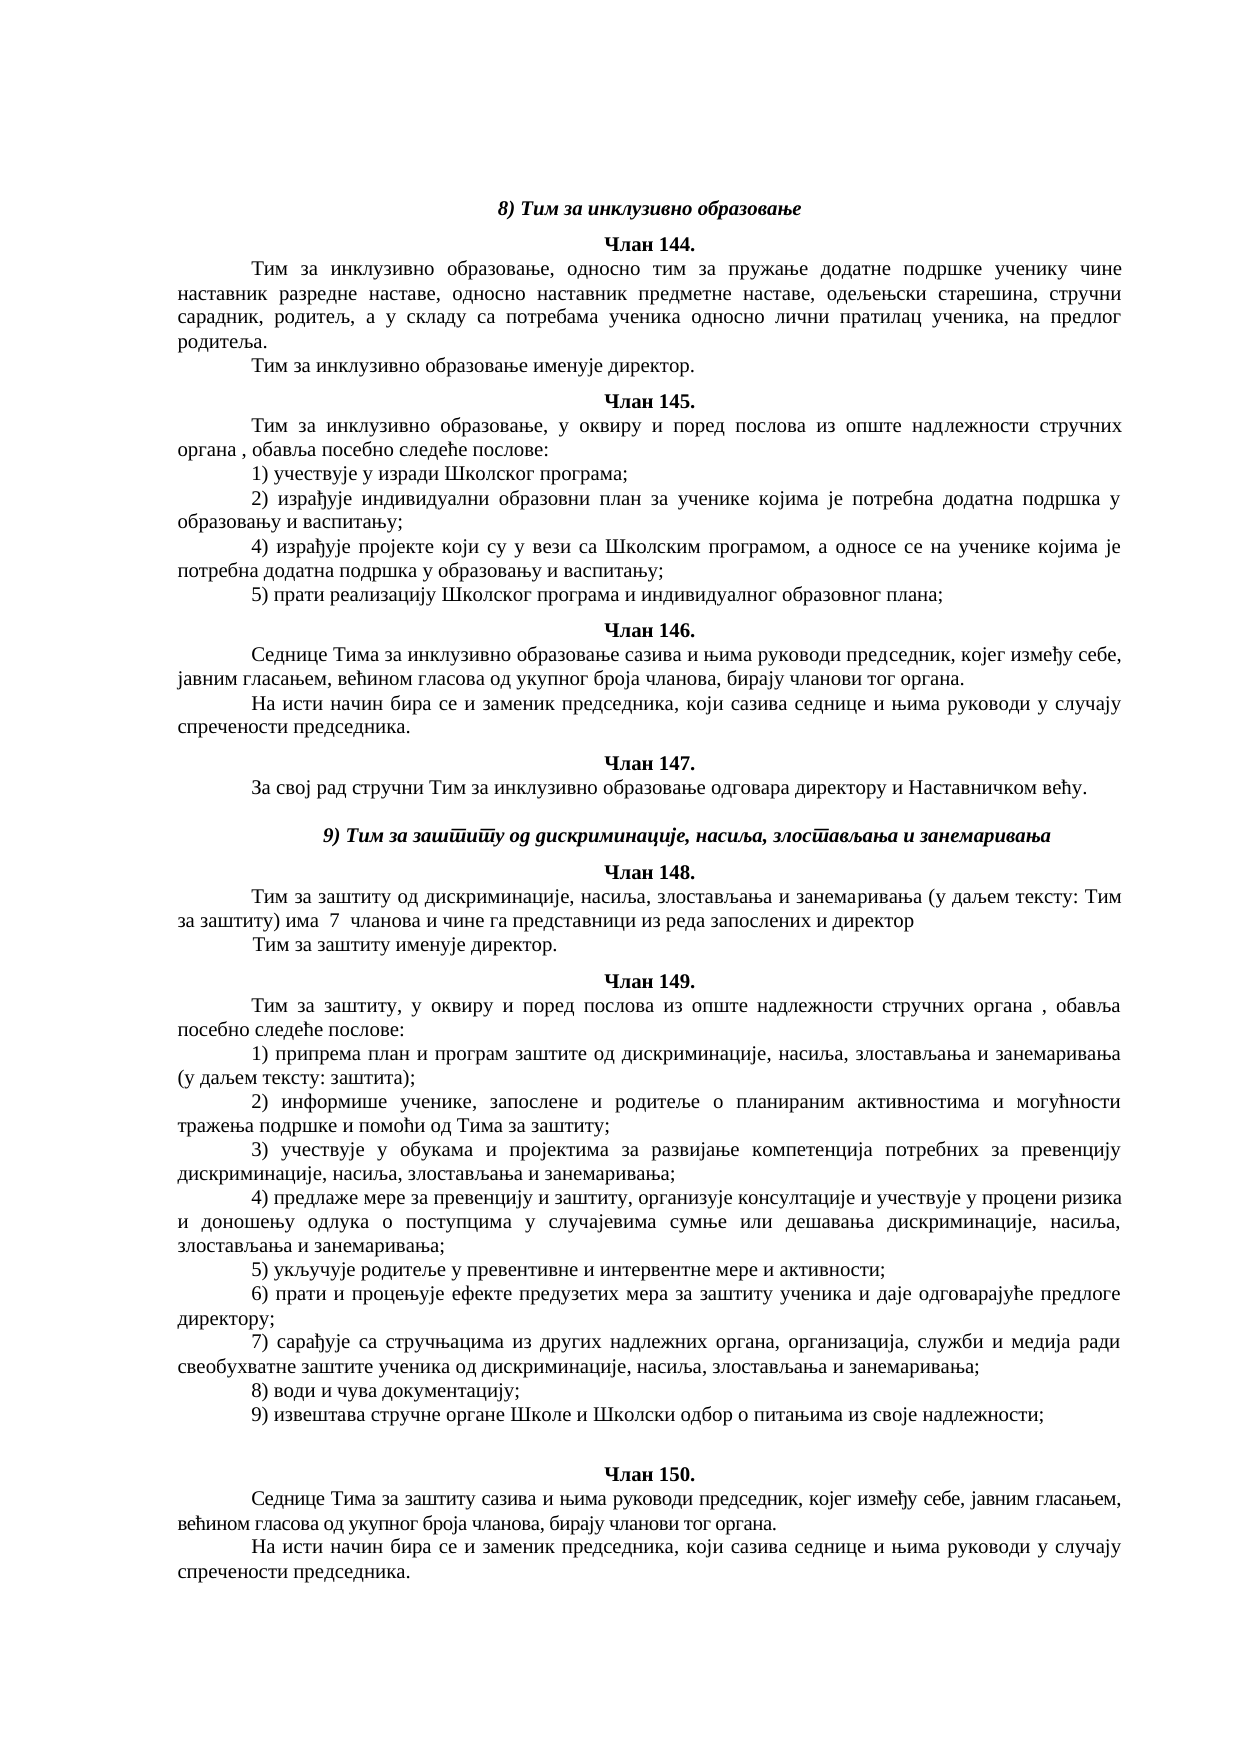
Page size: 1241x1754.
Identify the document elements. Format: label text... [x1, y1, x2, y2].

text 7) сарађује са стручњацима из других надлежних органа, организација, служби и медија ради свеобухватне заштите ученика од дискриминације, насиља, злостављања и занемаривања; [177, 1329, 1122, 1378]
text Члан 146. [177, 618, 1122, 642]
text Члан 149. [177, 968, 1122, 993]
text Тим за инклузивно образовање, односно тим за пружање додатне подршке ученику чине наставник разредне наставе, односно наставник предметне наставе, одељењски старешина, стручни сарадник, родитељ, а у складу са потребама ученика односно лични пратилац ученика, на предлог родитеља. [177, 256, 1122, 353]
text За свој рад стручни Тим за инклузивно образовање одговара директору и Наставничком већу. [177, 775, 1122, 799]
text 5) прати реализацију Школског програма и индивидуалног образовног плана; [177, 582, 1122, 606]
text Тим за заштиту од дискриминације, насиља, злостављања и занемаривања (у даљем тексту: Тим за заштиту) има 7 чланова и чине га представници из реда запослених и директор [177, 884, 1122, 932]
text 8) Тим за инклузивно образовање [177, 196, 1122, 220]
text 4) израђује пројекте који су у вези са Школским програмом, а односе се на ученике којима је потребна додатна подршка у образовању и васпитању; [177, 533, 1122, 582]
text Члан 148. [177, 860, 1122, 884]
text Тим за инклузивно образовање, у оквиру и поред послова из опште надлежности стручних органа , обавља посебно следеће послове: [177, 413, 1122, 461]
text На исти начин бира се и заменик председника, који сазива седнице и њима руководи у случају спречености председника. [177, 690, 1122, 738]
text 8) води и чува документацију; [177, 1378, 1122, 1402]
text Тим за инклузивно образовање именује директор. [177, 353, 1122, 377]
text Члан 150. [177, 1462, 1122, 1486]
text 9) извештава стручне органе Школе и Школски одбор о питањима из своје надлежности; [177, 1402, 1122, 1426]
text Члан 147. [177, 751, 1122, 775]
text 2) израђује индивидуални образовни план за ученике којима је потребна додатна подршка у образовању и васпитању; [177, 485, 1122, 533]
text Седнице Тима за заштиту сазива и њима руководи председник, којег између себе, јавним гласањем, већином гласова од укупног броја чланова, бирају чланови тог органа. [177, 1486, 1122, 1534]
text 1) припрема план и програм заштите од дискриминације, насиља, злостављања и занемаривања (у даљем тексту: заштита); [177, 1041, 1122, 1089]
text Седнице Тима за инклузивно образовање сазива и њима руководи председник, којег између себе, јавним гласањем, већином гласова од укупног броја чланова, бирају чланови тог органа. [177, 642, 1122, 690]
text На исти начин бира се и заменик председника, који сазива седнице и њима руководи у случају спречености председника. [177, 1534, 1122, 1583]
text 6) прати и процењује ефекте предузетих мера за заштиту ученика и даје одговарајуће предлоге директору; [177, 1281, 1122, 1329]
text Члан 144. [177, 232, 1122, 256]
text 5) укључује родитеље у превентивне и интервентне мере и активности; [177, 1257, 1122, 1281]
text Члан 145. [177, 389, 1122, 413]
text Тим за заштиту именује директор. [177, 932, 1122, 956]
text 1) учествује у изради Школског програма; [177, 461, 1122, 485]
text 2) информише ученике, запослене и родитеље о планираним активностима и могућности тражења подршке и помоћи од Тима за заштиту; [177, 1089, 1122, 1137]
text 3) учествује у обукама и пројектима за развијање компетенција потребних за превенцију дискриминације, насиља, злостављања и занемаривања; [177, 1137, 1122, 1185]
text 9) Тим за заштиту од дискриминације, насиља, злостављања и занемаривања [177, 823, 1122, 847]
text Тим за заштиту, у оквиру и поред послова из опште надлежности стручних органа , обавља посебно следеће послове: [177, 993, 1122, 1041]
text 4) предлаже мере за превенцију и заштиту, организује консултације и учествује у процени ризика и доношењу одлука о поступцима у случајевима сумње или дешавања дискриминације, насиља, злостављања и занемаривања; [177, 1185, 1122, 1257]
